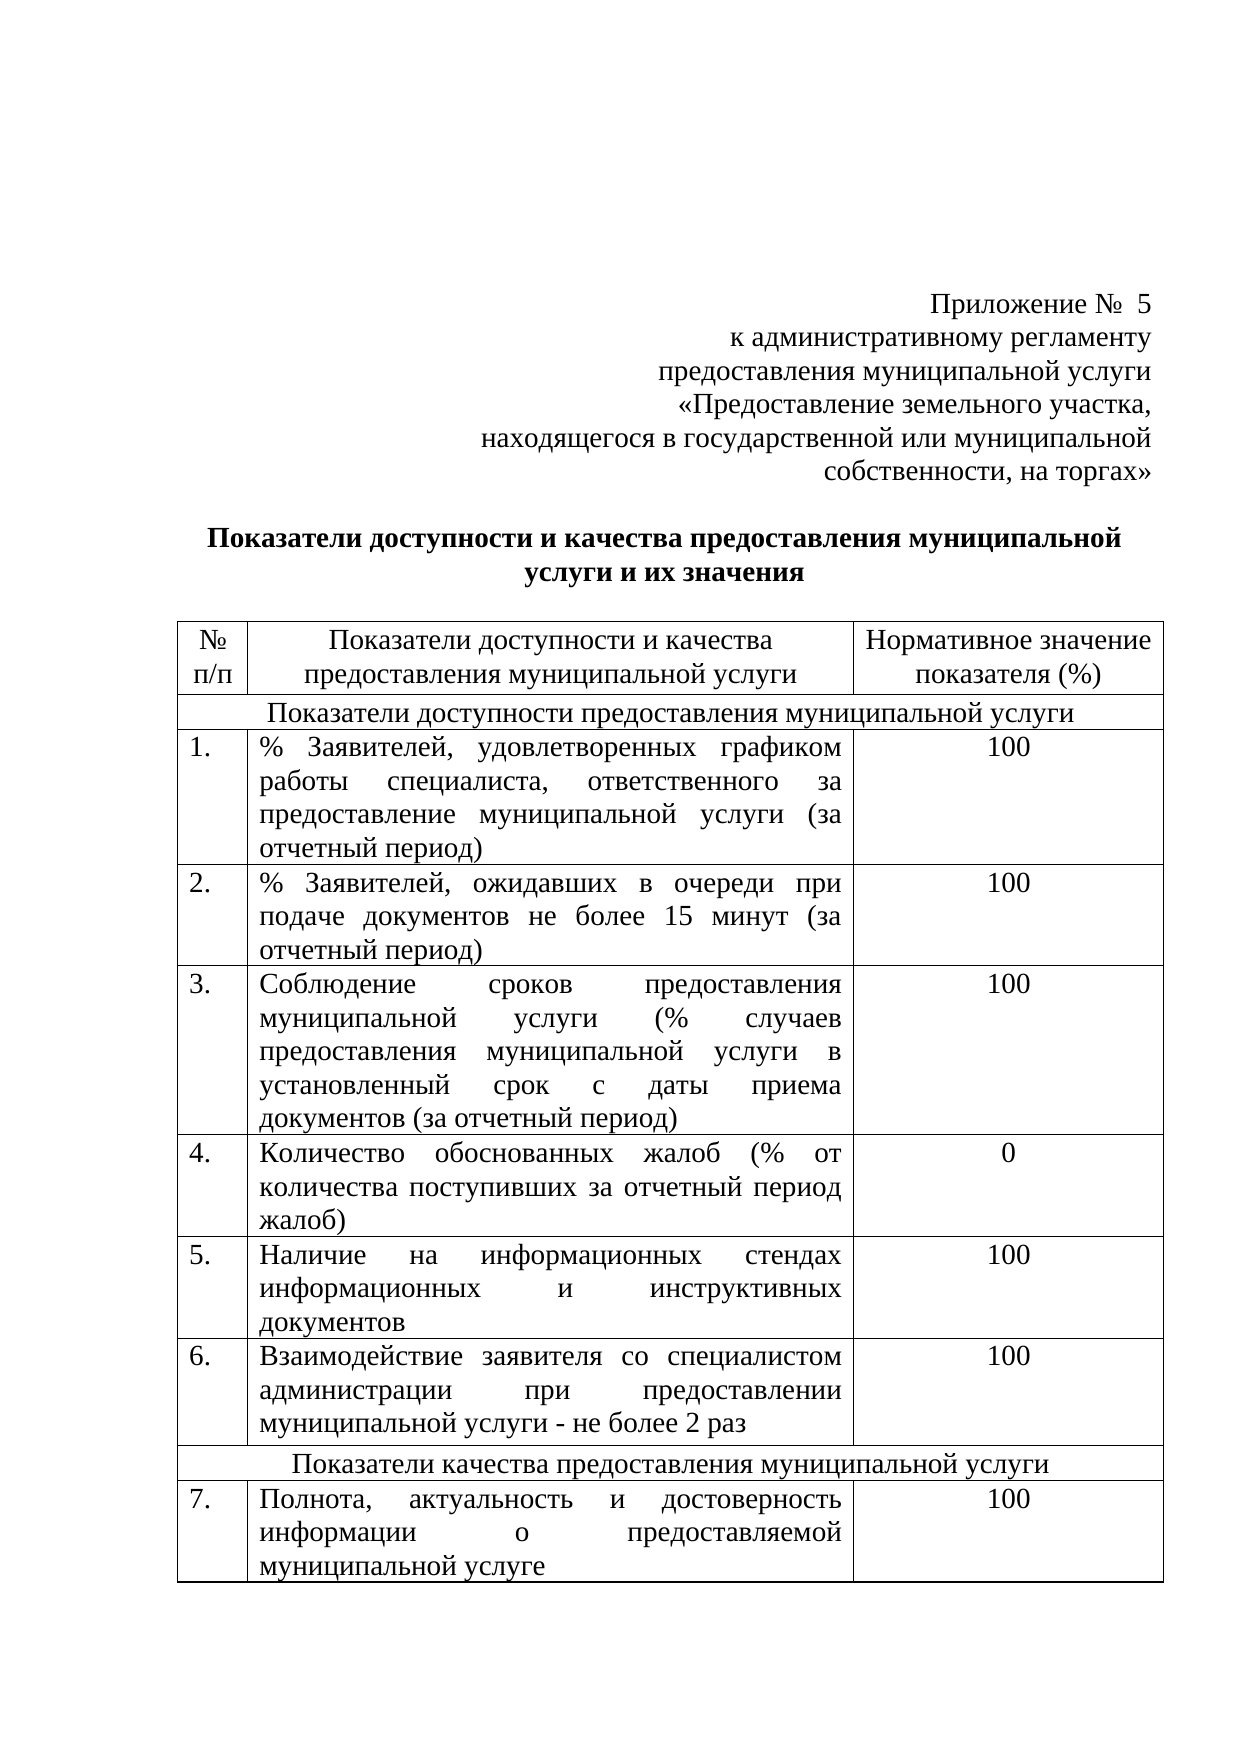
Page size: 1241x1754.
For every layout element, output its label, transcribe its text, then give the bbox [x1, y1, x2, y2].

table_cell Соблюдение сроков предоставления муниципальной услуги (% случаев предоставления муниципальной услуги в установленный срок с даты приема документов (за отчетный период) [248, 966, 853, 1134]
text к административному регламенту [177, 319, 1152, 353]
text Приложение № 5 [177, 286, 1152, 319]
table_cell [178, 1237, 247, 1337]
table_cell Показатели доступности предоставления муниципальной услуги [178, 695, 1163, 728]
table_cell [178, 1481, 247, 1581]
table_header № п/п [178, 622, 247, 694]
table_cell Наличие на информационных стендах информационных и инструктивных документов [248, 1237, 853, 1337]
table_cell [178, 865, 247, 965]
table_cell Показатели качества предоставления муниципальной услуги [178, 1446, 1163, 1480]
table_cell [178, 1339, 247, 1445]
table_header Показатели доступности и качества предоставления муниципальной услуги [248, 622, 853, 694]
table_cell 100 [854, 1481, 1163, 1581]
table_cell % Заявителей, удовлетворенных графиком работы специалиста, ответственного за предоставление муниципальной услуги (за отчетный период) [248, 730, 853, 864]
text находящегося в государственной или муниципальной [177, 420, 1152, 453]
text Показатели доступности и качества предоставления муниципальной услуги и их значения [177, 521, 1152, 588]
table_cell [178, 730, 247, 864]
table_cell % Заявителей, ожидавших в очереди при подаче документов не более 15 минут (за отчетный период) [248, 865, 853, 965]
table_header Нормативное значение показателя (%) [854, 622, 1163, 694]
table_cell 100 [854, 730, 1163, 864]
text «Предоставление земельного участка, [177, 386, 1152, 420]
table_cell 100 [854, 1339, 1163, 1445]
table_cell 100 [854, 1237, 1163, 1337]
text предоставления муниципальной услуги [177, 353, 1152, 386]
table_cell 100 [854, 966, 1163, 1134]
table_cell [178, 966, 247, 1134]
table_cell [178, 1135, 247, 1236]
text собственности, на торгах» [177, 453, 1152, 487]
table_cell Полнота, актуальность и достоверность информации о предоставляемой муниципальной услуге [248, 1481, 853, 1581]
table_cell Количество обоснованных жалоб (% от количества поступивших за отчетный период жалоб) [248, 1135, 853, 1236]
table_cell Взаимодействие заявителя со специалистом администрации при предоставлении муниципальной услуги - не более 2 раз [248, 1339, 853, 1445]
table_cell 0 [854, 1135, 1163, 1236]
table_cell 100 [854, 865, 1163, 965]
